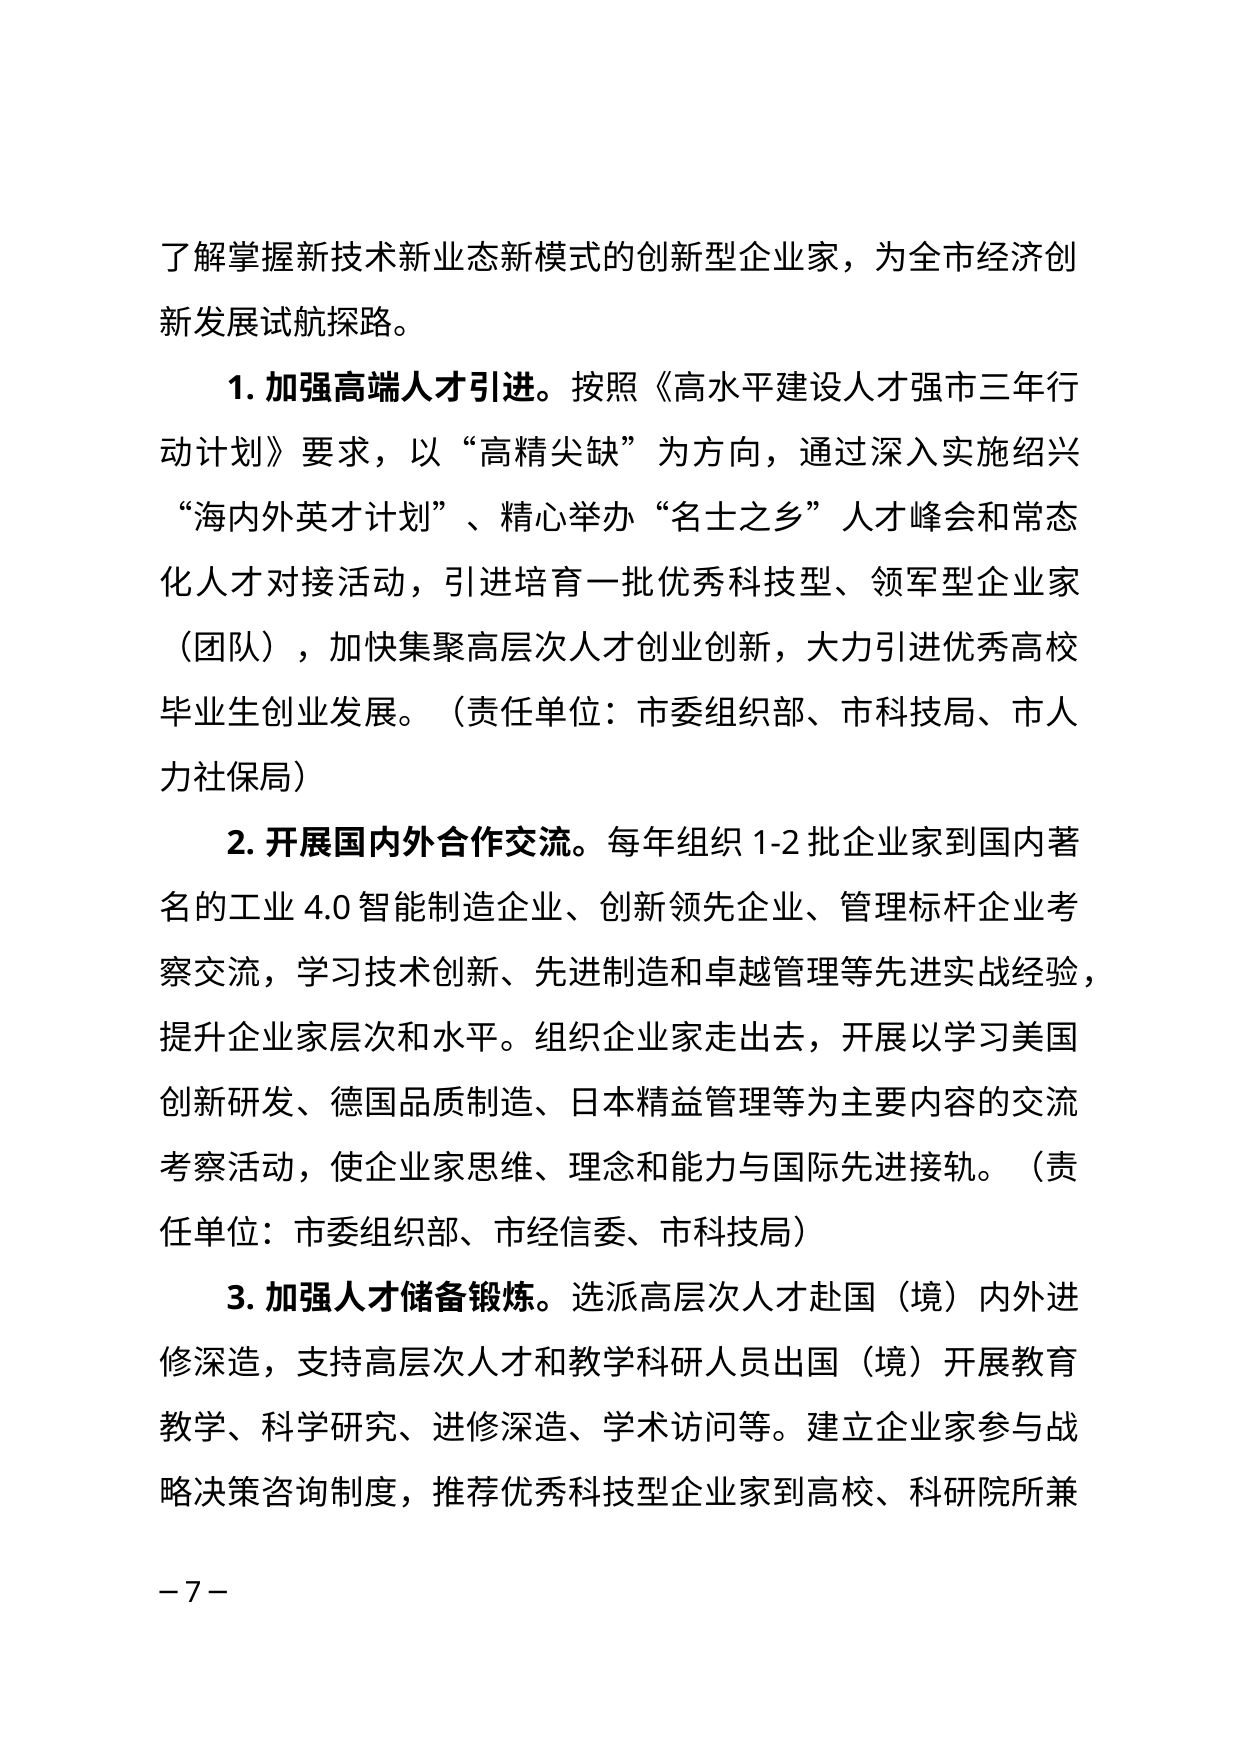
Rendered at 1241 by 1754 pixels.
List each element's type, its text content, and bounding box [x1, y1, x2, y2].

text 1. 加强高端人才引进。按照《高水平建设人才强市三年行动计划》要求，以“高精尖缺”为方向，通过深入实施绍兴“海内外英才计划”、精心举办“名士之乡”人才峰会和常态化人才对接活动，引进培育一批优秀科技型、领军型企业家（团队），加快集聚高层次人才创业创新，大力引进优秀高校毕业生创业发展。（责任单位：市委组织部、市科技局、市人力社保局） [159, 352, 1081, 807]
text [159, 222, 1081, 352]
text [159, 1262, 1081, 1522]
text 2. 开展国内外合作交流。每年组织1-2批企业家到国内著名的工业4.0智能制造企业、创新领先企业、管理标杆企业考察交流，学习技术创新、先进制造和卓越管理等先进实战经验，提升企业家层次和水平。组织企业家走出去，开展以学习美国创新研发、德国品质制造、日本精益管理等为主要内容的交流考察活动，使企业家思维、理念和能力与国际先进接轨。（责任单位：市委组织部、市经信委、市科技局） [159, 807, 1081, 1262]
